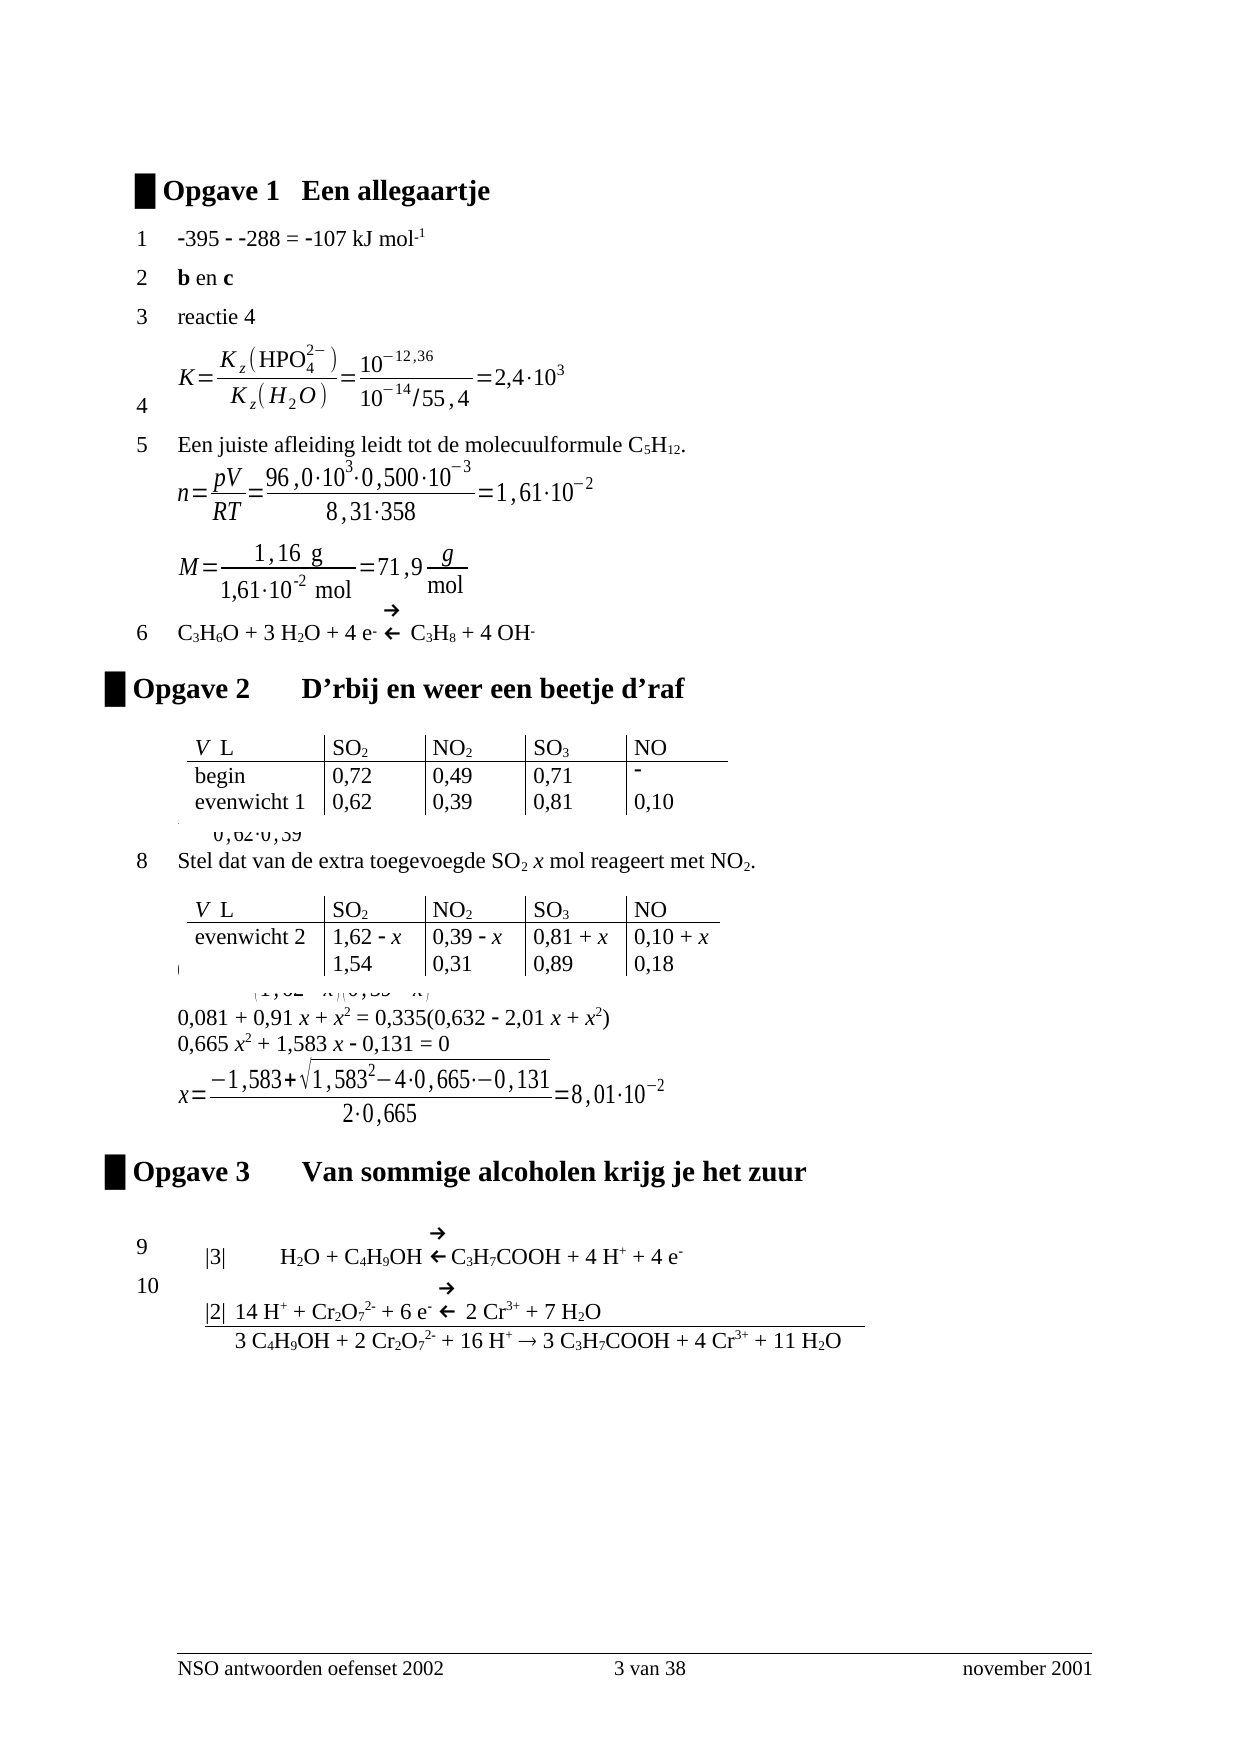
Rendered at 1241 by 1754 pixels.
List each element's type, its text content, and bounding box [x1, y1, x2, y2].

text 0,665 x2 + 1,583 x 0,131 = 0 [177, 1030, 1092, 1057]
text D’rbij en weer een beetje d’raf [177, 671, 1092, 704]
text Van sommige alcoholen krijg je het zuur [177, 1154, 1092, 1188]
text C3H6O + 3 H2O + 4 e C3H8 + 4 OH [118, 603, 1092, 646]
text reactie 4 [118, 303, 1092, 329]
text Een juiste afleiding leidt tot de molecuulformule C5H12. [118, 431, 1092, 526]
text b en c [118, 264, 1092, 291]
text 0,081 + 0,91 x + x2 = 0,335(0,632 2,01 x + x2) [177, 1004, 1092, 1030]
list Een allegaartje [207, 173, 1092, 206]
list 395 288 = 107 kJ mol1 [118, 225, 1092, 252]
text Stel dat van de extra toegevoegde SO2 x mol reageert met NO2. [118, 847, 1092, 874]
